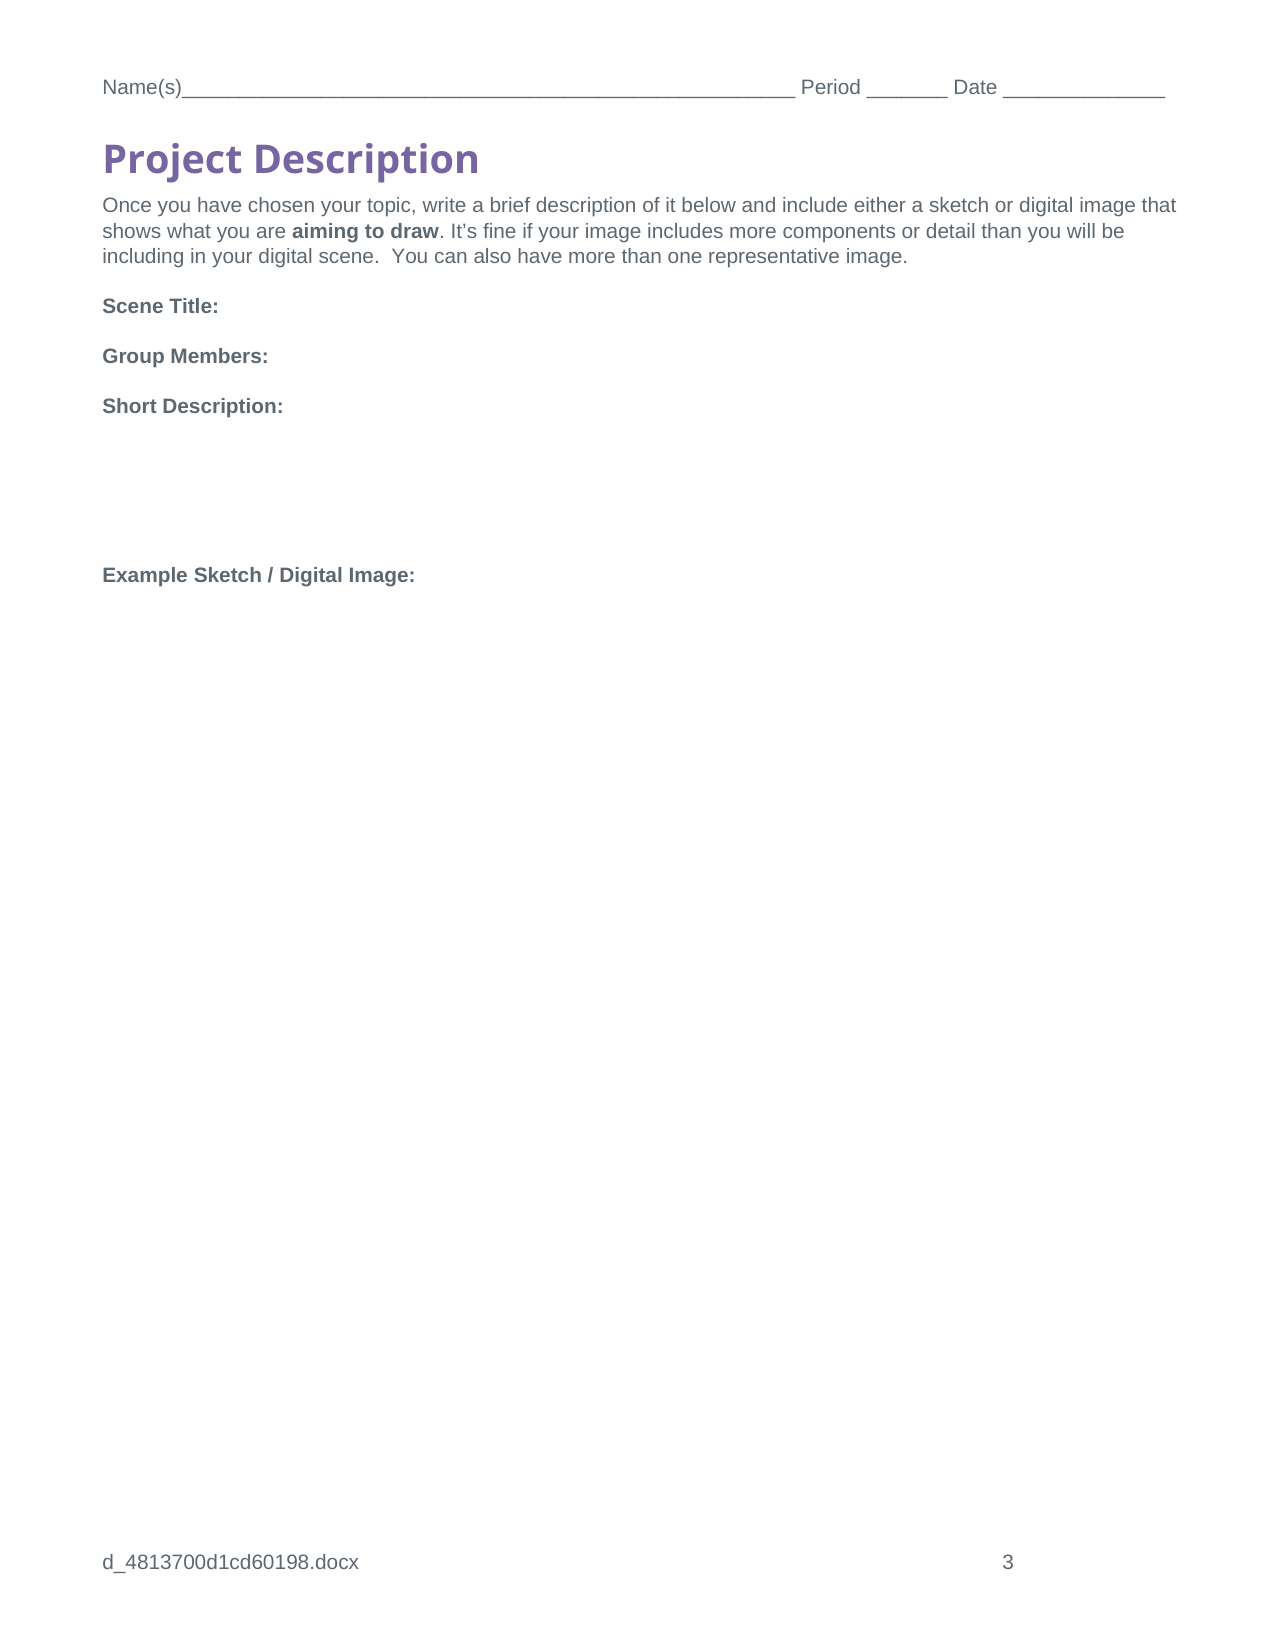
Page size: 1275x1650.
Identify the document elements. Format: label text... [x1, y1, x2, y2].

text Once you have chosen your topic, write a brief description of it below and include either a sketch or digital image that shows what you are aiming to draw. It’s fine if your image includes more components or detail than you will be including in your digital scene. You can also have more than one representative image. [102, 193, 1200, 267]
subtitle Project Description [102, 131, 1200, 185]
text Scene Title: [102, 294, 1200, 318]
text Short Description: [102, 394, 1200, 418]
text Group Members: [102, 344, 1200, 368]
text Example Sketch / Digital Image: [102, 563, 1200, 587]
text Name(s)_____________________________________________________ Period _______ Date ______________ [102, 75, 1200, 99]
